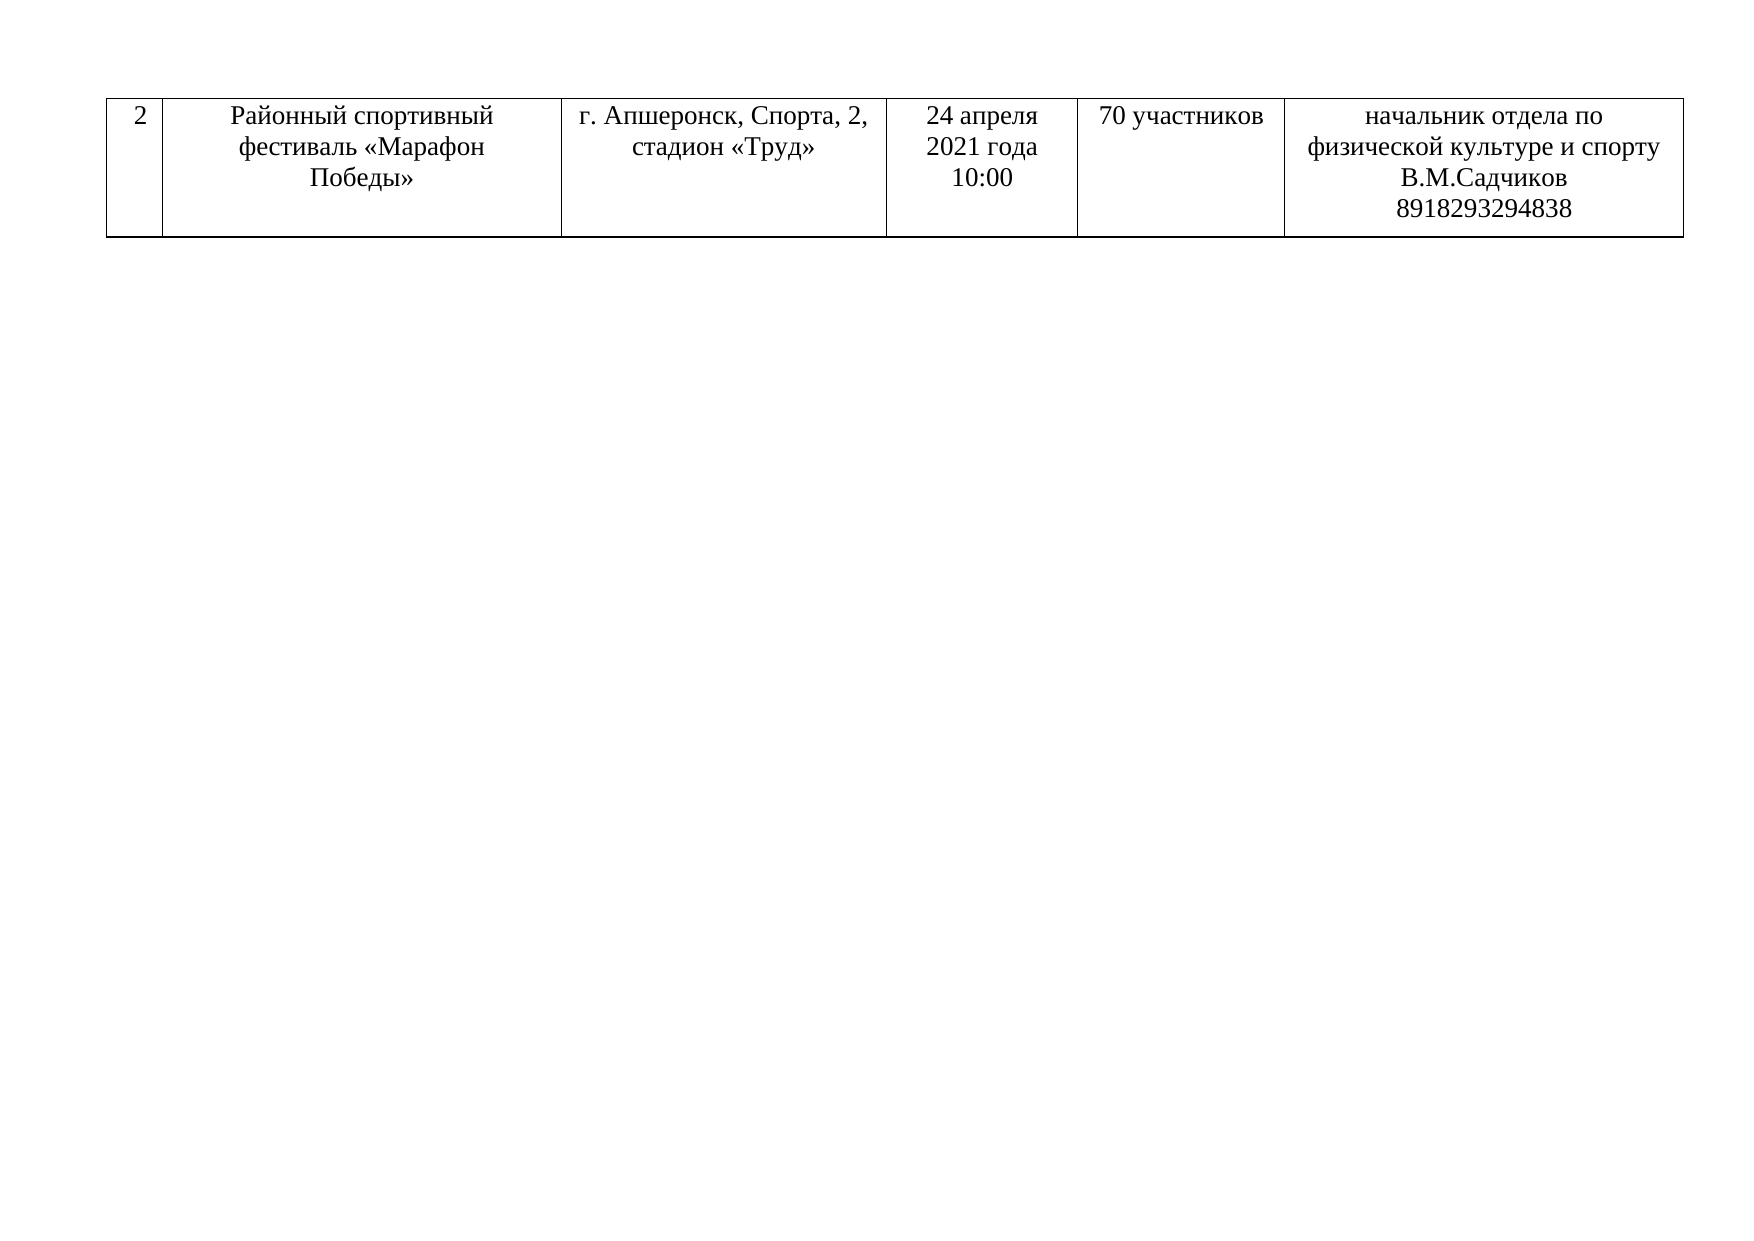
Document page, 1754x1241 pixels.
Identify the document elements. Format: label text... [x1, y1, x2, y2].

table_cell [562, 99, 886, 236]
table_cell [1285, 99, 1683, 236]
table_cell 70 участников [1078, 99, 1284, 236]
table_cell Районный спортивный фестиваль «Марафон Победы» [163, 99, 561, 236]
table_cell 2 [107, 99, 162, 236]
table_cell 24 апреля 2021 года 10:00 [887, 99, 1077, 236]
